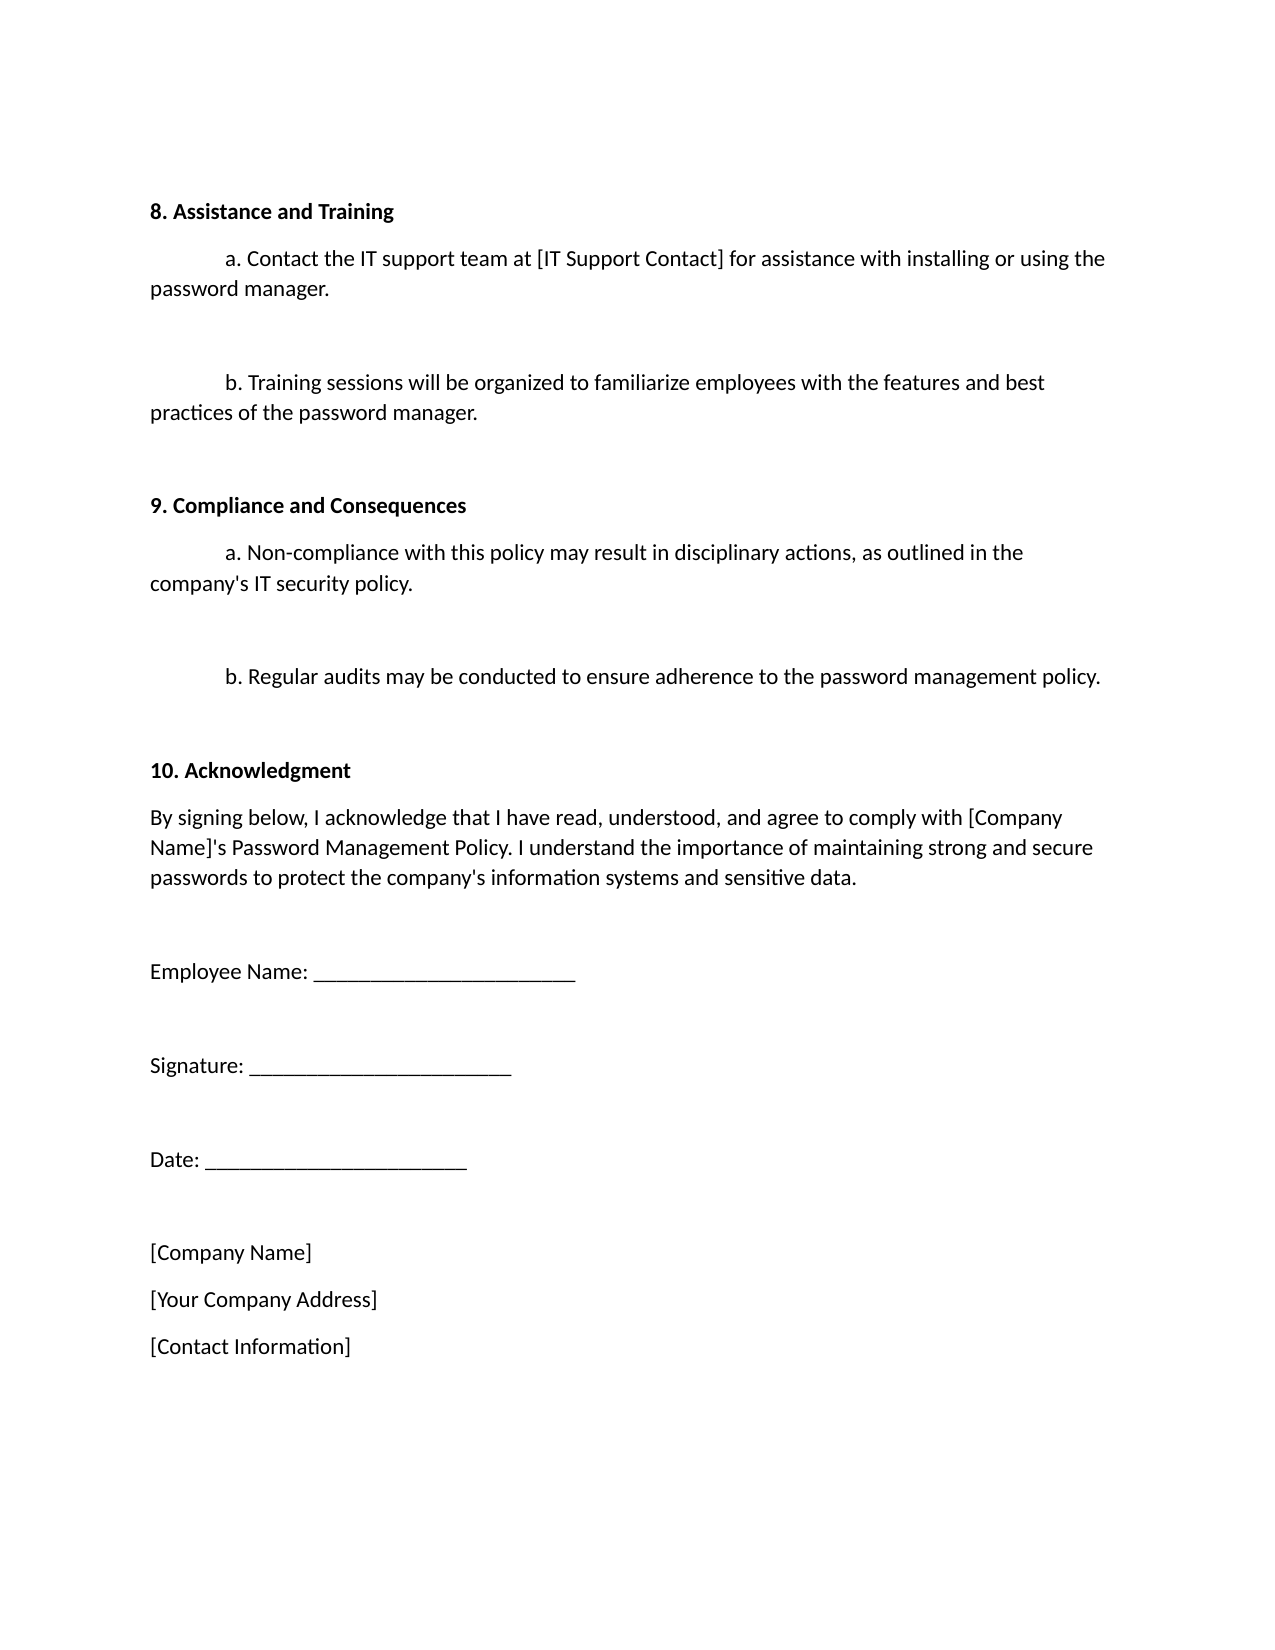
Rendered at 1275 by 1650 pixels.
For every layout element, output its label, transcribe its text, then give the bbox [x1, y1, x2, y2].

text By signing below, I acknowledge that I have read, understood, and agree to comply with [Company Name]'s Password Management Policy. I understand the importance of maintaining strong and secure passwords to protect the company's information systems and sensitive data. [150, 803, 1125, 892]
text a. Non-compliance with this policy may result in disciplinary actions, as outlined in the company's IT security policy. [150, 538, 1125, 597]
text [Your Company Address] [150, 1285, 1125, 1313]
text Employee Name: _______________________ [150, 957, 1125, 985]
text b. Training sessions will be organized to familiarize employees with the features and best practices of the password manager. [150, 368, 1125, 426]
text Signature: _______________________ [150, 1051, 1125, 1079]
text 8. Assistance and Training [150, 197, 1125, 225]
text 9. Compliance and Consequences [150, 492, 1125, 520]
text a. Contact the IT support team at [IT Support Contact] for assistance with installing or using the password manager. [150, 244, 1125, 302]
text Date: _______________________ [150, 1145, 1125, 1173]
text b. Regular audits may be conducted to ensure adherence to the password management policy. [150, 662, 1125, 691]
text [Company Name] [150, 1238, 1125, 1267]
text [Contact Information] [150, 1332, 1125, 1360]
text 10. Acknowledgment [150, 756, 1125, 784]
